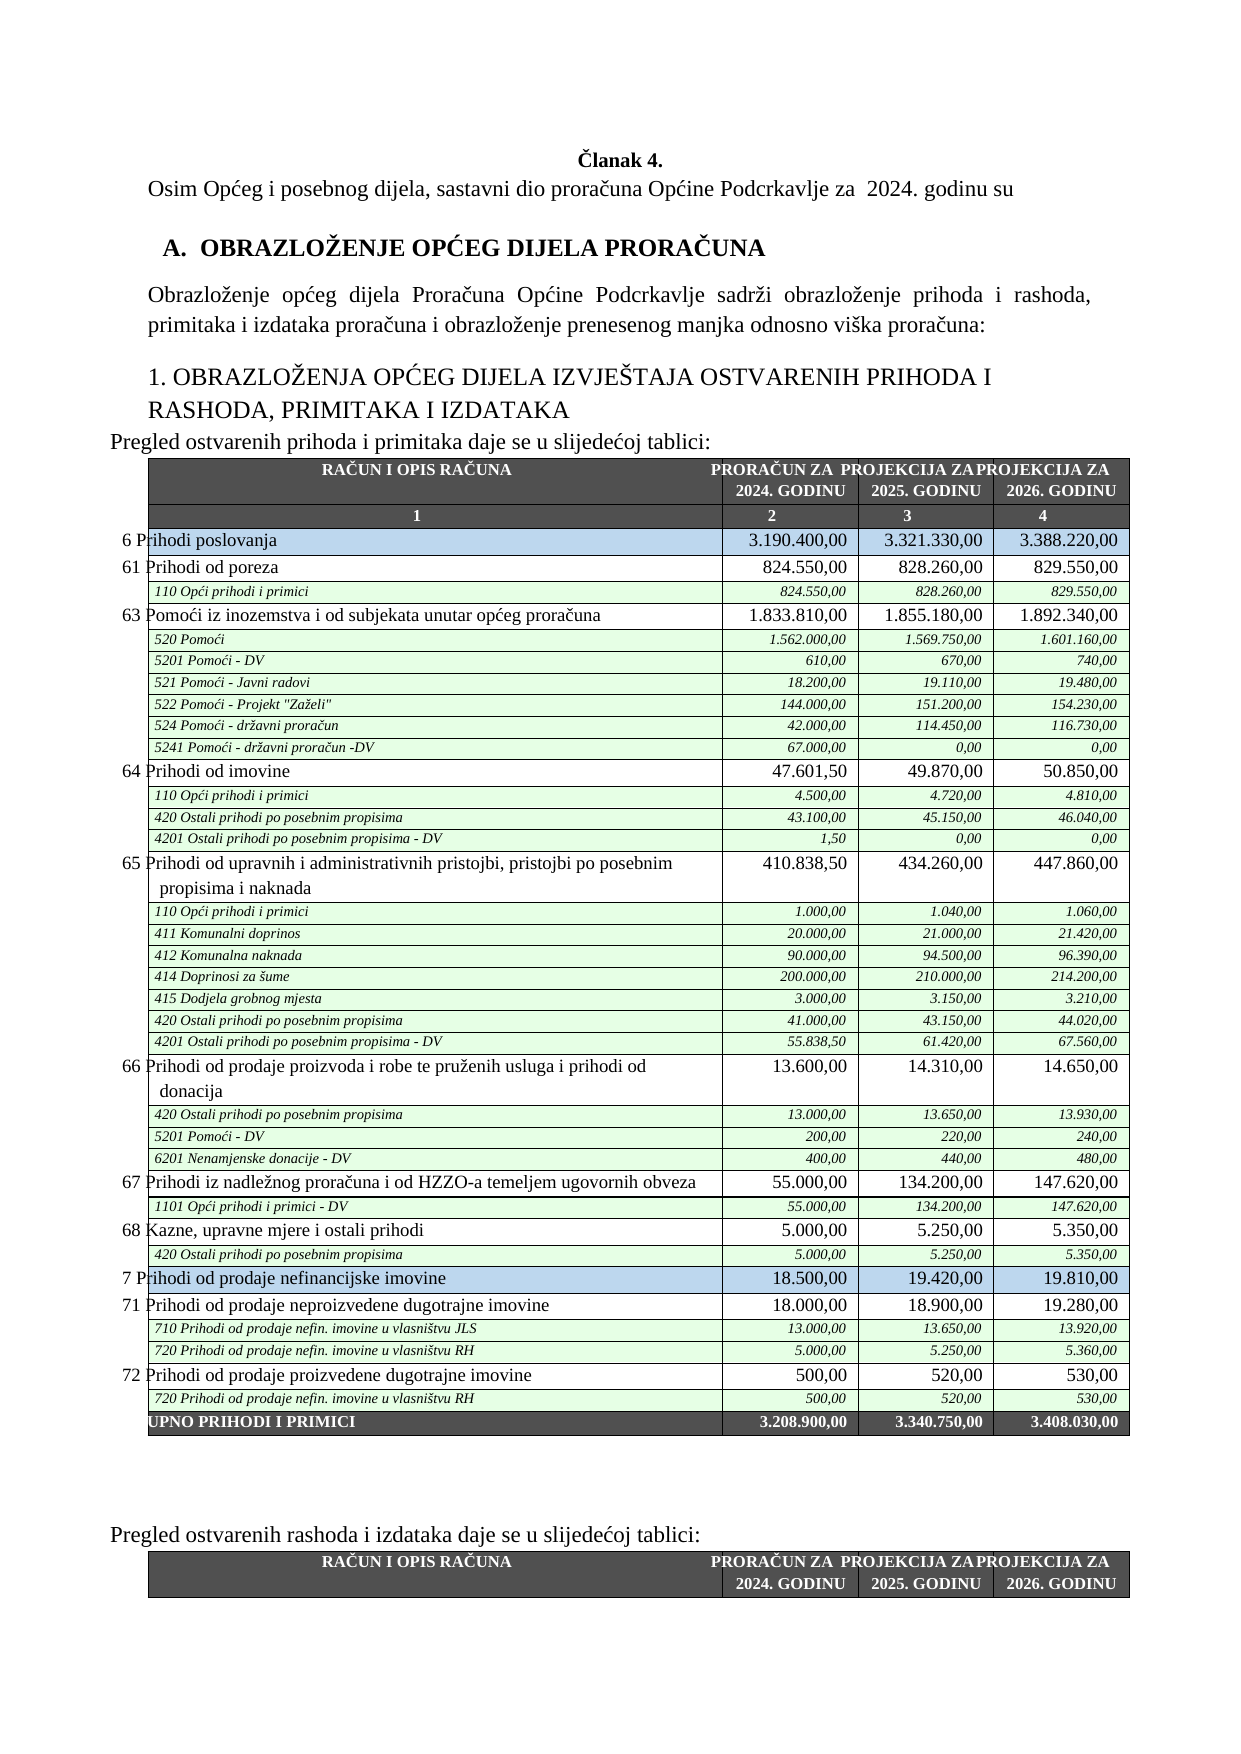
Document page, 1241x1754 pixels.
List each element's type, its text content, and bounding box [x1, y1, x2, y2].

table_cell 1.040,00 [859, 903, 993, 924]
table_cell 44.020,00 [994, 1011, 1129, 1032]
table_cell 6 Prihodi poslovanja [149, 529, 722, 555]
table_cell 0,00 [994, 739, 1129, 759]
table_cell 90.000,00 [723, 946, 858, 967]
table_cell 42.000,00 [723, 717, 858, 738]
table_cell 19.420,00 [859, 1267, 993, 1293]
table_cell 55.838,50 [723, 1033, 858, 1054]
table_header PROJEKCIJA ZA 2025. GODINU [859, 1552, 993, 1597]
table_cell 13.000,00 [723, 1320, 858, 1341]
table_cell 50.850,00 [994, 760, 1129, 786]
table_cell 1.060,00 [994, 903, 1129, 924]
table_cell 520,00 [859, 1364, 993, 1389]
table_cell 740,00 [994, 652, 1129, 673]
table_cell 5.350,00 [994, 1219, 1129, 1244]
table_cell 500,00 [723, 1390, 858, 1411]
table_header PRORAČUN ZA 2024. GODINU [723, 1552, 858, 1597]
table_cell 5201 Pomoći - DV [149, 1128, 722, 1148]
table_cell 68 Kazne, upravne mjere i ostali prihodi [149, 1219, 722, 1244]
table_cell 720 Prihodi od prodaje nefin. imovine u vlasništvu RH [149, 1342, 722, 1362]
table_cell 67.560,00 [994, 1033, 1129, 1054]
table_cell 55.000,00 [723, 1171, 858, 1196]
table_cell 828.260,00 [859, 582, 993, 603]
table_cell 41.000,00 [723, 1011, 858, 1032]
table_cell 18.000,00 [723, 1294, 858, 1319]
table_cell 71 Prihodi od prodaje neproizvedene dugotrajne imovine [149, 1294, 722, 1319]
table_cell 43.100,00 [723, 809, 858, 829]
table_cell 1101 Opći prihodi i primici - DV [149, 1198, 722, 1218]
table_cell 410.838,50 [723, 852, 858, 902]
table_cell 0,00 [994, 830, 1129, 851]
text 1. OBRAZLOŽENJA OPĆEG DIJELA IZVJEŠTAJA OSTVARENIH PRIHODA I RASHODA, PRIMITAKA I IZDATAKA [148, 362, 1093, 424]
table_cell 13.920,00 [994, 1320, 1129, 1341]
table_cell 55.000,00 [723, 1198, 858, 1218]
table_cell 434.260,00 [859, 852, 993, 902]
table_cell 3.321.330,00 [859, 529, 993, 555]
table_cell 3 [859, 505, 993, 528]
table_cell 47.601,50 [723, 760, 858, 786]
table_cell 18.500,00 [723, 1267, 858, 1293]
table_cell 63 Pomoći iz inozemstva i od subjekata unutar općeg proračuna [149, 604, 722, 629]
table_cell 412 Komunalna naknada [149, 946, 722, 967]
table_cell 21.420,00 [994, 925, 1129, 945]
table_cell 3.210,00 [994, 990, 1129, 1010]
table_cell 420 Ostali prihodi po posebnim propisima [149, 809, 722, 829]
table_cell 19.110,00 [859, 674, 993, 694]
table_cell 200.000,00 [723, 968, 858, 989]
table_cell 420 Ostali prihodi po posebnim propisima [149, 1011, 722, 1032]
table_cell 530,00 [994, 1390, 1129, 1411]
text Članak 4. [148, 148, 1093, 172]
table_cell 480,00 [994, 1149, 1129, 1170]
table_cell 240,00 [994, 1128, 1129, 1148]
table_cell 4.720,00 [859, 787, 993, 807]
table_cell 3.408.030,00 [994, 1412, 1129, 1435]
table_cell 1.892.340,00 [994, 604, 1129, 629]
table_cell 110 Opći prihodi i primici [149, 903, 722, 924]
table_cell 0,00 [859, 739, 993, 759]
table_cell 5.350,00 [994, 1246, 1129, 1266]
table_cell 0,00 [859, 830, 993, 851]
list OBRAZLOŽENJE OPĆEG DIJELA PRORAČUNA [162, 233, 1093, 262]
table_cell 14.310,00 [859, 1055, 993, 1105]
table_cell 411 Komunalni doprinos [149, 925, 722, 945]
table_cell 110 Opći prihodi i primici [149, 582, 722, 603]
table_cell 147.620,00 [994, 1171, 1129, 1196]
table_cell 18.200,00 [723, 674, 858, 694]
table_header PRORAČUN ZA 2024. GODINU [723, 459, 858, 504]
table_cell 6201 Nenamjenske donacije - DV [149, 1149, 722, 1170]
table_cell 18.900,00 [859, 1294, 993, 1319]
table_cell 829.550,00 [994, 582, 1129, 603]
table_cell 5201 Pomoći - DV [149, 652, 722, 673]
table_cell 19.280,00 [994, 1294, 1129, 1319]
table_cell 14.650,00 [994, 1055, 1129, 1105]
table_cell 49.870,00 [859, 760, 993, 786]
table_cell 5.000,00 [723, 1219, 858, 1244]
table_header RAČUN I OPIS RAČUNA [149, 459, 722, 504]
table_cell 72 Prihodi od prodaje proizvedene dugotrajne imovine [149, 1364, 722, 1389]
table_cell 13.650,00 [859, 1106, 993, 1127]
table_cell 4201 Ostali prihodi po posebnim propisima - DV [149, 1033, 722, 1054]
table_header PROJEKCIJA ZA 2026. GODINU [994, 1552, 1129, 1597]
table_cell 824.550,00 [723, 582, 858, 603]
table_cell 447.860,00 [994, 852, 1129, 902]
table_cell 94.500,00 [859, 946, 993, 967]
table_cell 1.000,00 [723, 903, 858, 924]
table_cell 1.562.000,00 [723, 630, 858, 651]
table_header PROJEKCIJA ZA 2026. GODINU [994, 459, 1129, 504]
table_cell 116.730,00 [994, 717, 1129, 738]
table_cell 114.450,00 [859, 717, 993, 738]
table_cell 829.550,00 [994, 556, 1129, 581]
table_cell 3.208.900,00 [723, 1412, 858, 1435]
table_cell 96.390,00 [994, 946, 1129, 967]
table_cell 1.855.180,00 [859, 604, 993, 629]
table_cell 710 Prihodi od prodaje nefin. imovine u vlasništvu JLS [149, 1320, 722, 1341]
table_cell 134.200,00 [859, 1171, 993, 1196]
table_cell 1,50 [723, 830, 858, 851]
table_cell 1.601.160,00 [994, 630, 1129, 651]
table_cell 440,00 [859, 1149, 993, 1170]
table_cell 13.650,00 [859, 1320, 993, 1341]
table_cell 200,00 [723, 1128, 858, 1148]
table_cell 210.000,00 [859, 968, 993, 989]
table_cell 13.600,00 [723, 1055, 858, 1105]
table_cell 3.340.750,00 [859, 1412, 993, 1435]
table_cell 45.150,00 [859, 809, 993, 829]
table_cell 610,00 [723, 652, 858, 673]
table_cell 134.200,00 [859, 1198, 993, 1218]
table_cell 4201 Ostali prihodi po posebnim propisima - DV [149, 830, 722, 851]
table_cell 64 Prihodi od imovine [149, 760, 722, 786]
table_cell 670,00 [859, 652, 993, 673]
table_header RAČUN I OPIS RAČUNA [149, 1552, 722, 1597]
table_cell 3.150,00 [859, 990, 993, 1010]
table_cell 4 [994, 505, 1129, 528]
table_cell 5.250,00 [859, 1219, 993, 1244]
table_cell 1 [149, 505, 722, 528]
table_cell 4.500,00 [723, 787, 858, 807]
table_cell 521 Pomoći - Javni radovi [149, 674, 722, 694]
table_cell 414 Doprinosi za šume [149, 968, 722, 989]
table_cell 7 Prihodi od prodaje nefinancijske imovine [149, 1267, 722, 1293]
table_cell 66 Prihodi od prodaje proizvoda i robe te pruženih usluga i prihodi od donacija [149, 1055, 722, 1105]
list Pregled ostvarenih prihoda i primitaka daje se u slijedećoj tablici: [110, 428, 1093, 454]
text Obrazloženje općeg dijela Proračuna Općine Podcrkavlje sadrži obrazloženje prihoda i rashoda, primitaka i izdataka proračuna i obrazloženje prenesenog manjka odnosno viška proračuna: [148, 281, 1092, 337]
table_cell 61.420,00 [859, 1033, 993, 1054]
table_cell 65 Prihodi od upravnih i administrativnih pristojbi, pristojbi po posebnim propisima i naknada [149, 852, 722, 902]
table_cell 110 Opći prihodi i primici [149, 787, 722, 807]
table_cell 520 Pomoći [149, 630, 722, 651]
table_cell 214.200,00 [994, 968, 1129, 989]
table_cell 5.250,00 [859, 1246, 993, 1266]
table_cell 19.810,00 [994, 1267, 1129, 1293]
table_cell 2 [723, 505, 858, 528]
table_cell 19.480,00 [994, 674, 1129, 694]
table_cell 420 Ostali prihodi po posebnim propisima [149, 1246, 722, 1266]
table_cell 522 Pomoći - Projekt "Zaželi" [149, 695, 722, 716]
table_cell 828.260,00 [859, 556, 993, 581]
table_cell 3.388.220,00 [994, 529, 1129, 555]
table_cell 67 Prihodi iz nadležnog proračuna i od HZZO-a temeljem ugovornih obveza [149, 1171, 722, 1196]
table_cell 415 Dodjela grobnog mjesta [149, 990, 722, 1010]
table_cell 61 Prihodi od poreza [149, 556, 722, 581]
table_cell 220,00 [859, 1128, 993, 1148]
table_cell 43.150,00 [859, 1011, 993, 1032]
text Osim Općeg i posebnog dijela, sastavni dio proračuna Općine Podcrkavlje za 2024. godinu su [148, 175, 1093, 202]
table_cell 3.190.400,00 [723, 529, 858, 555]
table_cell 824.550,00 [723, 556, 858, 581]
table_cell 13.930,00 [994, 1106, 1129, 1127]
table_cell 720 Prihodi od prodaje nefin. imovine u vlasništvu RH [149, 1390, 722, 1411]
table_cell 46.040,00 [994, 809, 1129, 829]
table_cell 154.230,00 [994, 695, 1129, 716]
table_cell 67.000,00 [723, 739, 858, 759]
table_cell UKUPNO PRIHODI I PRIMICI [149, 1412, 722, 1435]
table_cell 530,00 [994, 1364, 1129, 1389]
table_cell 13.000,00 [723, 1106, 858, 1127]
table_cell 5.000,00 [723, 1342, 858, 1362]
table_header PROJEKCIJA ZA 2025. GODINU [859, 459, 993, 504]
table_cell 420 Ostali prihodi po posebnim propisima [149, 1106, 722, 1127]
table_cell 524 Pomoći - državni proračun [149, 717, 722, 738]
table_cell 5.000,00 [723, 1246, 858, 1266]
table_cell 5241 Pomoći - državni proračun -DV [149, 739, 722, 759]
table_cell 4.810,00 [994, 787, 1129, 807]
table_cell 400,00 [723, 1149, 858, 1170]
table_cell 1.569.750,00 [859, 630, 993, 651]
table_cell 1.833.810,00 [723, 604, 858, 629]
table_cell 3.000,00 [723, 990, 858, 1010]
table_cell 151.200,00 [859, 695, 993, 716]
table_cell 5.360,00 [994, 1342, 1129, 1362]
list Pregled ostvarenih rashoda i izdataka daje se u slijedećoj tablici: [110, 1521, 1093, 1547]
table_cell 21.000,00 [859, 925, 993, 945]
table_cell 500,00 [723, 1364, 858, 1389]
table_cell 20.000,00 [723, 925, 858, 945]
table_cell 147.620,00 [994, 1198, 1129, 1218]
table_cell 5.250,00 [859, 1342, 993, 1362]
table_cell 144.000,00 [723, 695, 858, 716]
table_cell 520,00 [859, 1390, 993, 1411]
